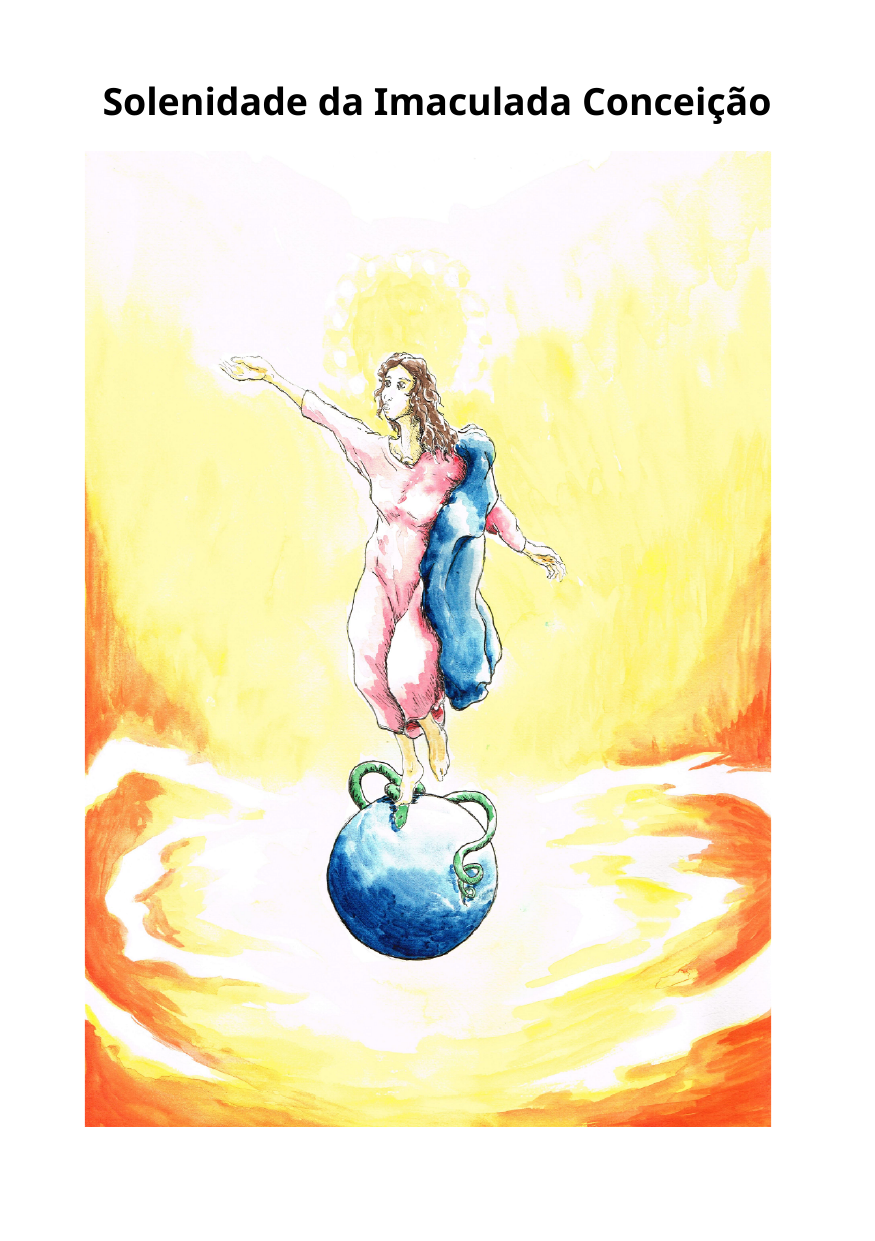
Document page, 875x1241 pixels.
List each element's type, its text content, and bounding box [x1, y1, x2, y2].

subtitle Solenidade da Imaculada Conceição [75, 75, 799, 126]
picture [84, 151, 772, 1127]
